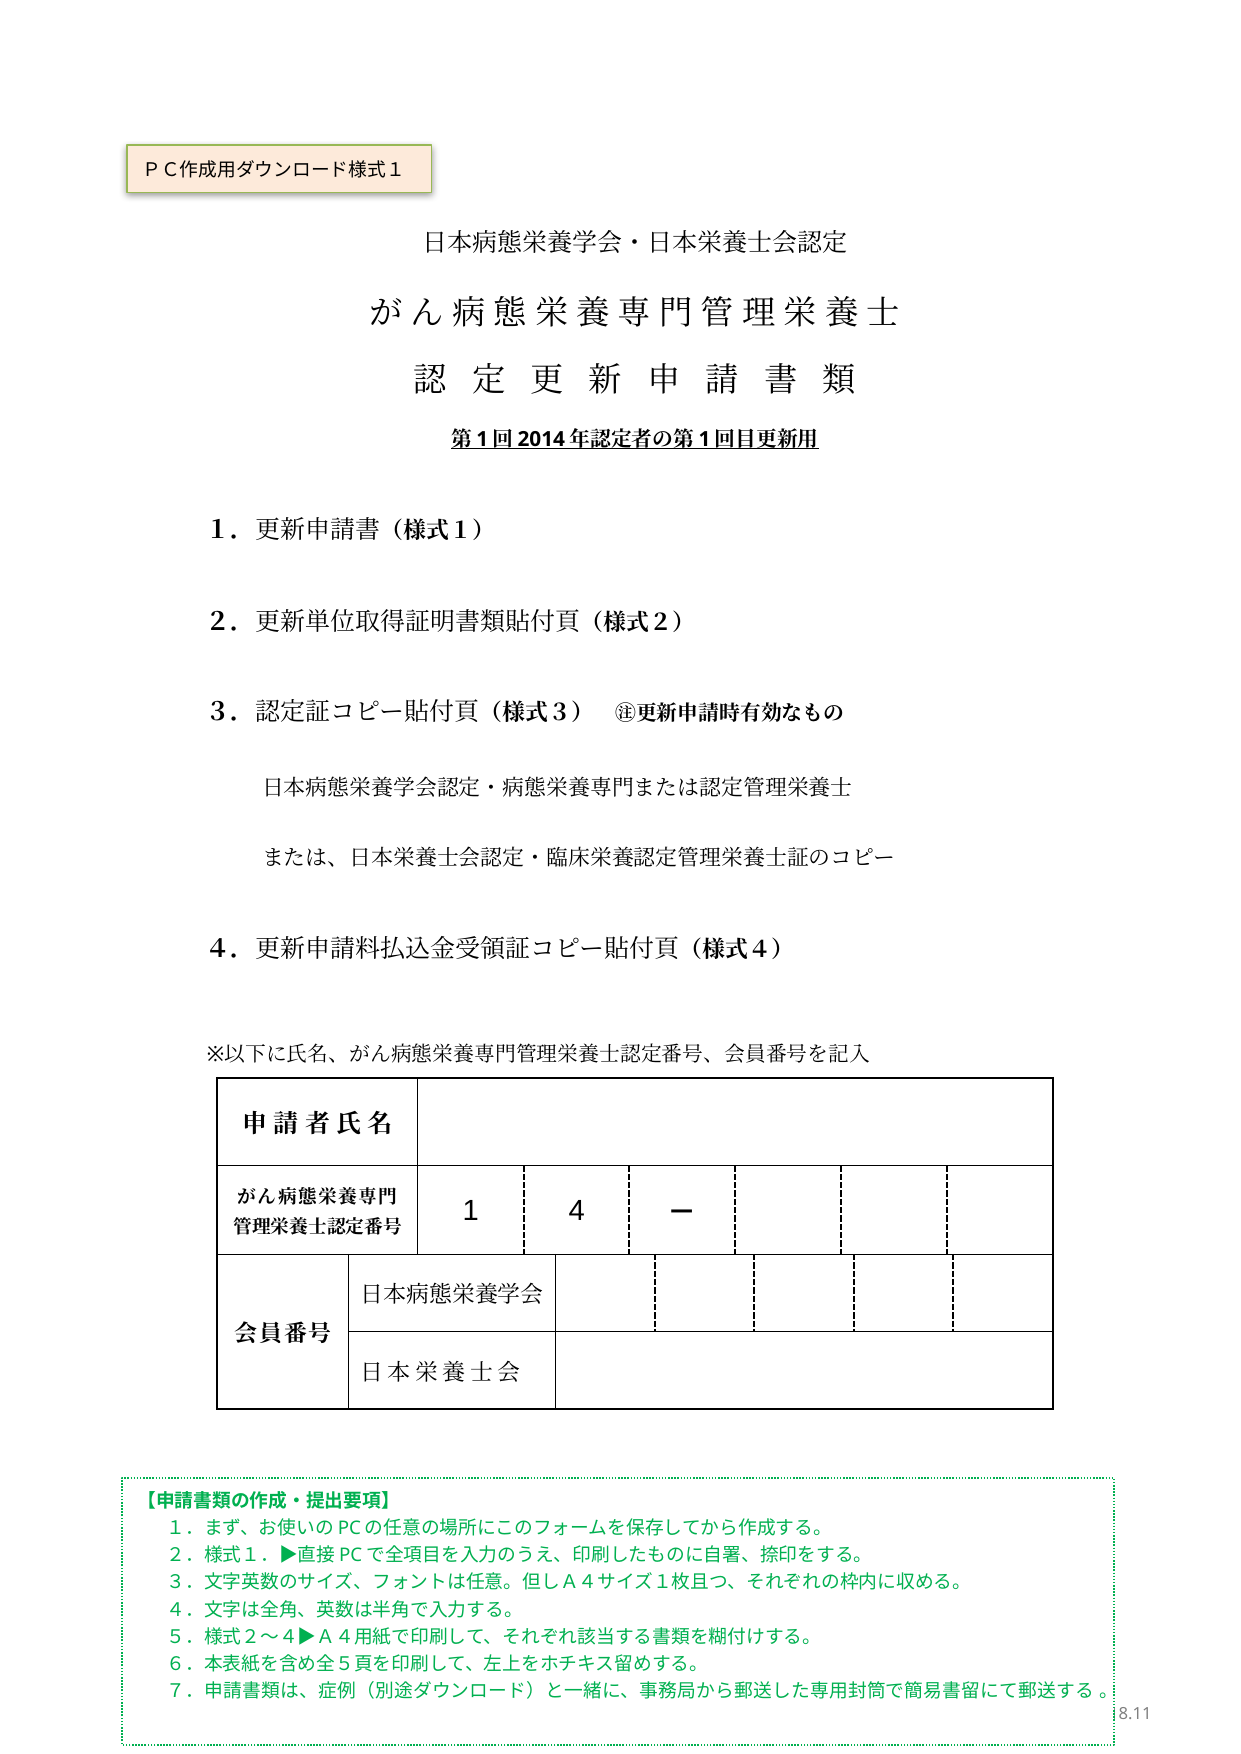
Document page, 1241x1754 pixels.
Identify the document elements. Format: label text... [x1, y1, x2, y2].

text １．更新申請書（様式１） [118, 498, 1152, 558]
text 日本病態栄養学会認定・病態栄養専門または認定管理栄養士 [251, 756, 1152, 816]
table_cell [947, 1166, 1052, 1254]
text ３．認定証コピー貼付頁（様式３） ㊟更新申請時有効なもの [118, 680, 1152, 740]
text または、日本栄養士会認定・臨床栄養認定管理栄養士証のコピー [251, 825, 1152, 886]
table_cell [754, 1255, 854, 1331]
table_cell 会員番号 [218, 1255, 348, 1407]
table_cell [556, 1255, 655, 1331]
table_cell － [629, 1166, 735, 1254]
table_cell [655, 1255, 754, 1331]
table_cell 日本栄養士会 [349, 1332, 555, 1407]
text ４．更新申請料払込金受領証コピー貼付頁（様式４） [118, 916, 1152, 977]
table_cell [841, 1166, 947, 1254]
table_cell [556, 1332, 1052, 1407]
table_cell 1 [418, 1166, 523, 1254]
table_cell がん病態栄養専門 管理栄養士認定番号 [218, 1166, 417, 1254]
table_cell 4 [524, 1166, 629, 1254]
table_cell [953, 1255, 1052, 1331]
table_cell 日本病態栄養学会 [349, 1255, 555, 1331]
text ２．更新単位取得証明書類貼付頁（様式２） [118, 589, 1152, 649]
table_cell [735, 1166, 841, 1254]
text がん病態栄養専門管理栄養士 [369, 280, 901, 340]
table_header [418, 1079, 1052, 1165]
table_header 申請者氏名 [218, 1079, 417, 1165]
text ※以下に氏名、がん病態栄養専門管理栄養士認定番号、会員番号を記入 [207, 1037, 1152, 1068]
text 認定更新申請書類 [413, 346, 856, 407]
table_cell [854, 1255, 953, 1331]
text 第1回2014年認定者の第1回目更新用 [118, 422, 1152, 452]
text 日本病態栄養学会・日本栄養士会認定 [118, 210, 1152, 271]
